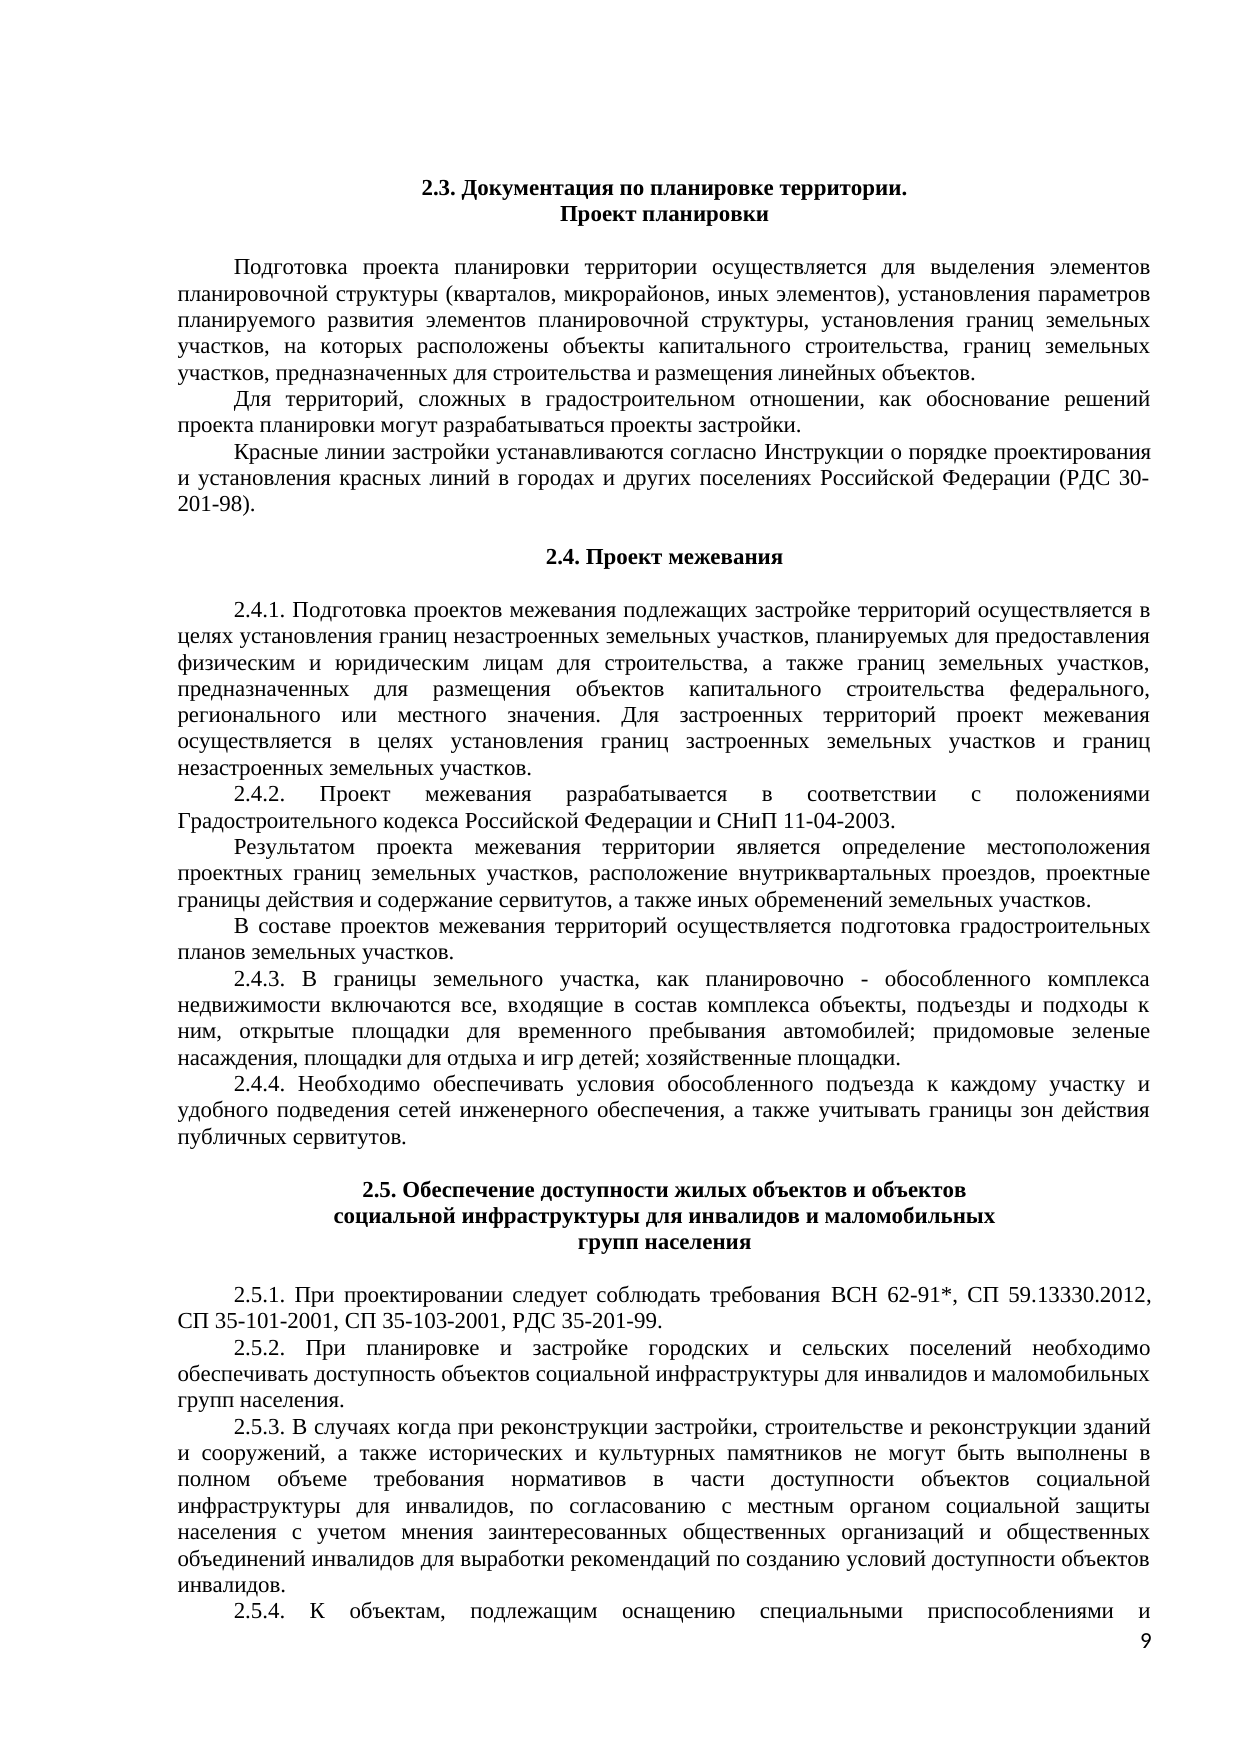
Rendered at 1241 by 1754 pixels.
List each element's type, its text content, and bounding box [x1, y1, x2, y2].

text социальной инфраструктуры для инвалидов и маломобильных [177, 1202, 1152, 1228]
text 2.5.2. При планировке и застройке городских и сельских поселений необходимо обеспечивать доступность объектов социальной инфраструктуры для инвалидов и маломобильных групп населения. [177, 1334, 1152, 1413]
text 2.5.1. При проектировании следует соблюдать требования ВСН 62-91*, СП 59.13330.2012, СП 35-101-2001, СП 35-103-2001, РДС 35-201-99. [177, 1281, 1152, 1334]
text 2.4.2. Проект межевания разрабатывается в соответствии с положениями Градостроительного кодекса Российской Федерации и СНиП 11-04-2003. [177, 780, 1152, 833]
text 2.5. Обеспечение доступности жилых объектов и объектов [177, 1176, 1152, 1202]
text Красные линии застройки устанавливаются согласно Инструкции о порядке проектирования и установления красных линий в городах и других поселениях Российской Федерации (РДС 30-201-98). [177, 438, 1152, 517]
text 2.4.4. Необходимо обеспечивать условия обособленного подъезда к каждому участку и удобного подведения сетей инженерного обеспечения, а также учитывать границы зон действия публичных сервитутов. [177, 1070, 1152, 1149]
text В составе проектов межевания территорий осуществляется подготовка градостроительных планов земельных участков. [177, 912, 1152, 965]
text Результатом проекта межевания территории является определение местоположения проектных границ земельных участков, расположение внутриквартальных проездов, проектные границы действия и содержание сервитутов, а также иных обременений земельных участков. [177, 833, 1152, 912]
text 2.4.1. Подготовка проектов межевания подлежащих застройке территорий осуществляется в целях установления границ незастроенных земельных участков, планируемых для предоставления физическим и юридическим лицам для строительства, а также границ земельных участков, предназначенных для размещения объектов капитального строительства федерального, регионального или местного значения. Для застроенных территорий проект межевания осуществляется в целях установления границ застроенных земельных участков и границ незастроенных земельных участков. [177, 596, 1152, 780]
text 2.5.3. В случаях когда при реконструкции застройки, строительстве и реконструкции зданий и сооружений, а также исторических и культурных памятников не могут быть выполнены в полном объеме требования нормативов в части доступности объектов социальной инфраструктуры для инвалидов, по согласованию с местным органом социальной защиты населения с учетом мнения заинтересованных общественных организаций и общественных объединений инвалидов для выработки рекомендаций по созданию условий доступности объектов инвалидов. [177, 1413, 1152, 1597]
text 2.4.3. В границы земельного участка, как планировочно - обособленного комплекса недвижимости включаются все, входящие в состав комплекса объекты, подъезды и подходы к ним, открытые площадки для временного пребывания автомобилей; придомовые зеленые насаждения, площадки для отдыха и игр детей; хозяйственные площадки. [177, 965, 1152, 1070]
text 2.4. Проект межевания [177, 543, 1152, 569]
text Проект планировки [177, 201, 1152, 227]
text Для территорий, сложных в градостроительном отношении, как обоснование решений проекта планировки могут разрабатываться проекты застройки. [177, 385, 1152, 438]
text Подготовка проекта планировки территории осуществляется для выделения элементов планировочной структуры (кварталов, микрорайонов, иных элементов), установления параметров планируемого развития элементов планировочной структуры, установления границ земельных участков, на которых расположены объекты капитального строительства, границ земельных участков, предназначенных для строительства и размещения линейных объектов. [177, 253, 1152, 385]
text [177, 1597, 1152, 1624]
text групп населения [177, 1228, 1152, 1255]
text 2.3. Документация по планировке территории. [177, 174, 1152, 201]
